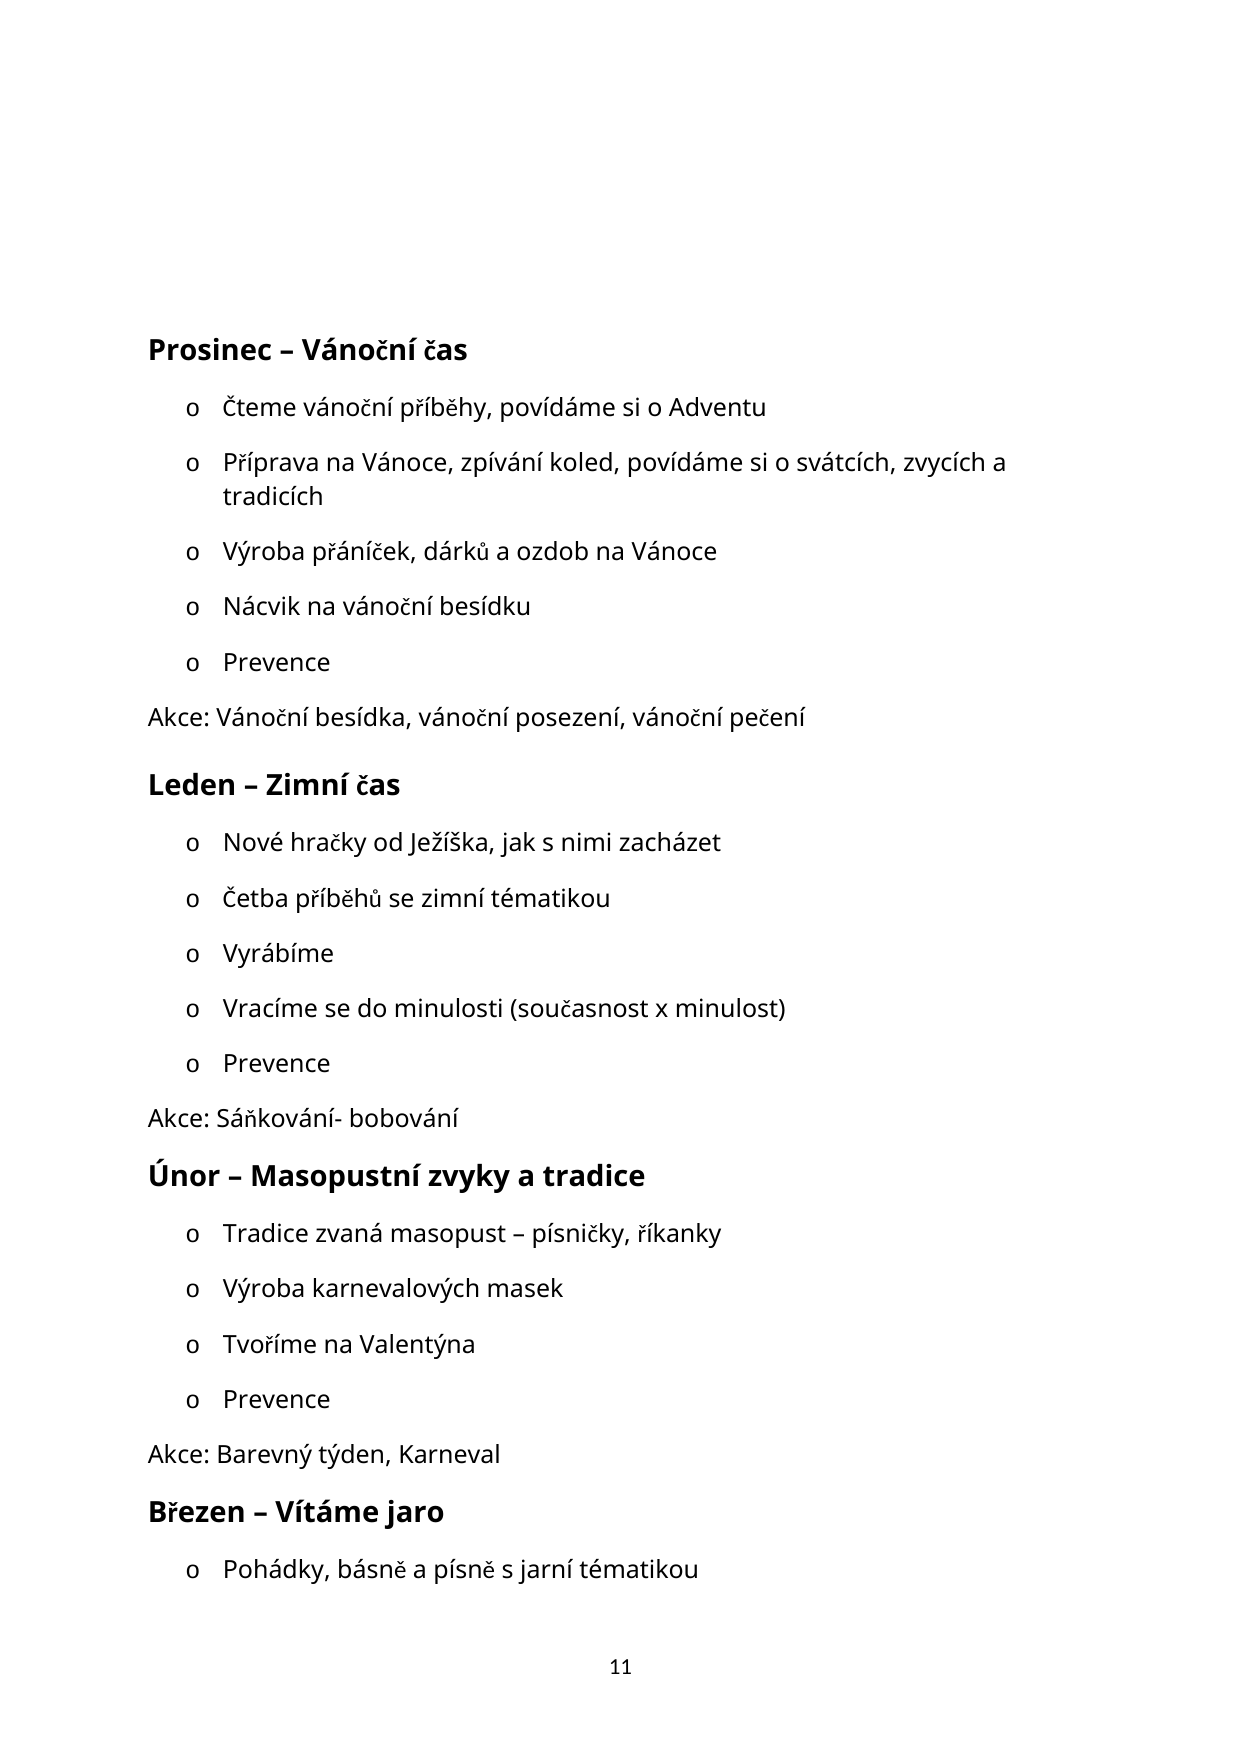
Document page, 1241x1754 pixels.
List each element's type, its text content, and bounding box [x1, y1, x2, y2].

list Pohádky, básně a písně s jarní tématikou [185, 1552, 1093, 1586]
list Tvoříme na Valentýna [185, 1326, 1093, 1361]
list Nové hračky od Ježíška, jak s nimi zacházet [185, 825, 1093, 859]
list Výroba karnevalových masek [185, 1271, 1093, 1305]
text Prosinec – Vánoční čas [148, 329, 1093, 369]
list Tradice zvaná masopust – písničky, říkanky [185, 1216, 1093, 1250]
list Příprava na Vánoce, zpívání koled, povídáme si o svátcích, zvycích a tradicích [185, 445, 1093, 513]
text Akce: Vánoční besídka, vánoční posezení, vánoční pečení Leden – Zimní čas [148, 699, 1093, 804]
list Prevence [185, 1046, 1093, 1080]
list Vyrábíme [185, 935, 1093, 969]
list Vracíme se do minulosti (současnost x minulost) [185, 990, 1093, 1025]
list Četba příběhů se zimní tématikou [185, 880, 1093, 914]
text Akce: Barevný týden, Karneval [148, 1436, 1093, 1471]
list Prevence [185, 1381, 1093, 1416]
list Výroba přáníček, dárků a ozdob na Vánoce [185, 534, 1093, 568]
text Březen – Vítáme jaro [148, 1491, 1093, 1531]
list Prevence [185, 644, 1093, 678]
text Akce: Sáňkování- bobování [148, 1101, 1093, 1135]
text Únor – Masopustní zvyky a tradice [148, 1156, 1093, 1195]
list Nácvik na vánoční besídku [185, 589, 1093, 623]
list Čteme vánoční příběhy, povídáme si o Adventu [185, 390, 1093, 424]
